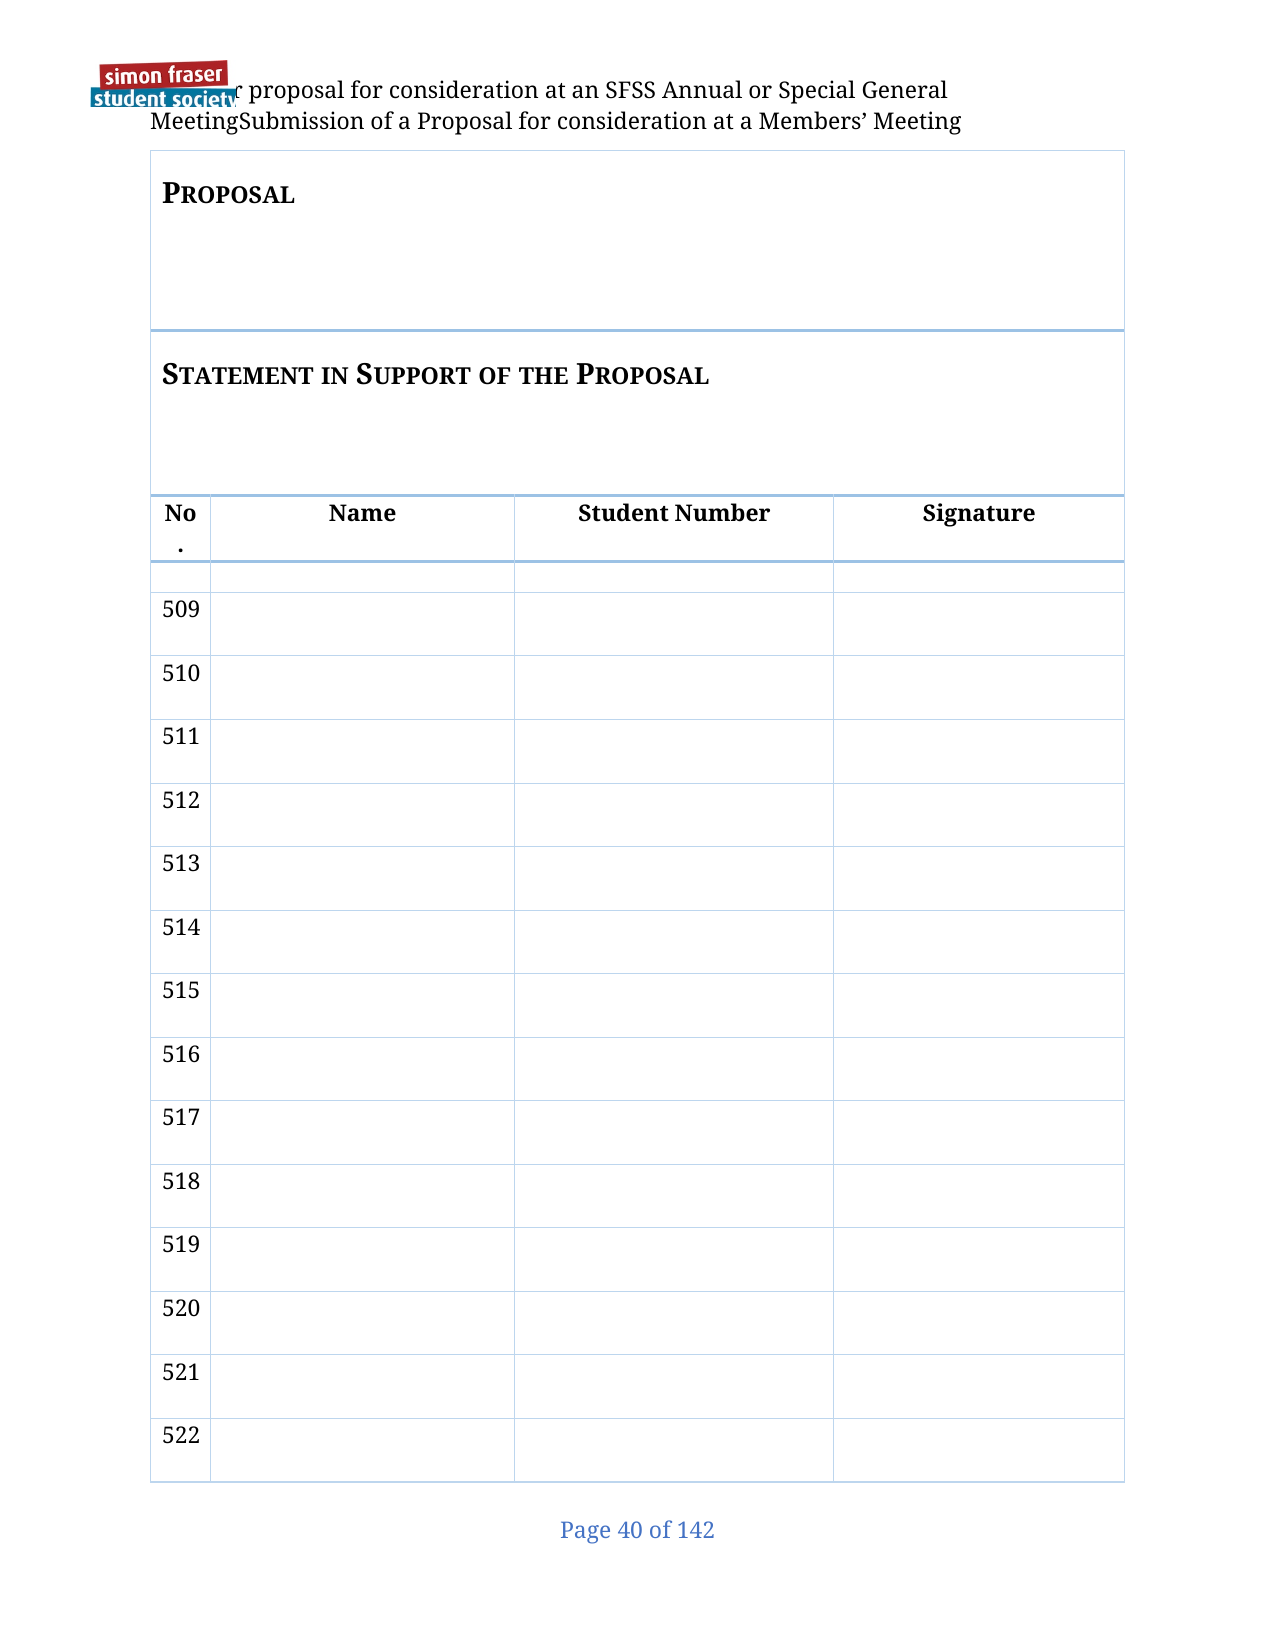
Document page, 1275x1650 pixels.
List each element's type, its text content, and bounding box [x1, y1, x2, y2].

table_cell [834, 1228, 1124, 1291]
table_cell [151, 593, 210, 655]
table_cell [515, 593, 833, 655]
table_cell [211, 1292, 514, 1354]
table_cell [834, 784, 1124, 846]
table_cell [151, 1101, 210, 1164]
table_cell No. [151, 497, 210, 559]
table_cell [834, 563, 1124, 592]
table_cell [151, 911, 210, 973]
table_cell [151, 1038, 210, 1100]
table_cell [151, 974, 210, 1037]
table_cell [834, 847, 1124, 909]
table_cell [151, 720, 210, 782]
table_cell [834, 1292, 1124, 1354]
table_cell [211, 1355, 514, 1418]
table_cell [834, 720, 1124, 782]
table_cell [211, 1419, 514, 1481]
table_cell [211, 847, 514, 909]
table_cell [151, 784, 210, 846]
table_cell Signature [834, 497, 1124, 559]
table_cell [211, 720, 514, 782]
table_cell [834, 656, 1124, 719]
table_cell [151, 847, 210, 909]
table_cell [211, 784, 514, 846]
table_cell [211, 1038, 514, 1100]
table_cell [211, 1165, 514, 1227]
table_cell [151, 1292, 210, 1354]
table_cell [834, 911, 1124, 973]
table_cell [515, 974, 833, 1037]
table_cell [211, 563, 514, 592]
table_header Proposal [151, 151, 1124, 329]
table_cell [515, 1292, 833, 1354]
table_cell [515, 1101, 833, 1164]
table_cell [151, 563, 210, 592]
table_cell [211, 1228, 514, 1291]
table_cell Student Number [515, 497, 833, 559]
table_cell [834, 1038, 1124, 1100]
table_cell [834, 1101, 1124, 1164]
table_cell [515, 847, 833, 909]
table_cell [211, 1101, 514, 1164]
table_cell [151, 1355, 210, 1418]
picture [90, 60, 236, 107]
table_cell [515, 1355, 833, 1418]
table_cell [515, 784, 833, 846]
table_cell [151, 1419, 210, 1481]
table_cell Name [211, 497, 514, 559]
table_cell [834, 593, 1124, 655]
table_cell [211, 656, 514, 719]
table_cell [211, 911, 514, 973]
table_cell [834, 1419, 1124, 1481]
table_cell [834, 1165, 1124, 1227]
table_cell [515, 563, 833, 592]
table_cell [834, 974, 1124, 1037]
table_cell [515, 1038, 833, 1100]
table_cell [151, 1228, 210, 1291]
table_cell [211, 593, 514, 655]
table_cell [211, 974, 514, 1037]
table_cell [151, 656, 210, 719]
table_cell Statement in Support of the Proposal [151, 332, 1124, 494]
table_cell [515, 720, 833, 782]
table_cell [834, 1355, 1124, 1418]
table_cell [515, 1419, 833, 1481]
table_cell [515, 1228, 833, 1291]
table_cell [515, 656, 833, 719]
table_cell [151, 1165, 210, 1227]
table_cell [515, 911, 833, 973]
table_cell [515, 1165, 833, 1227]
